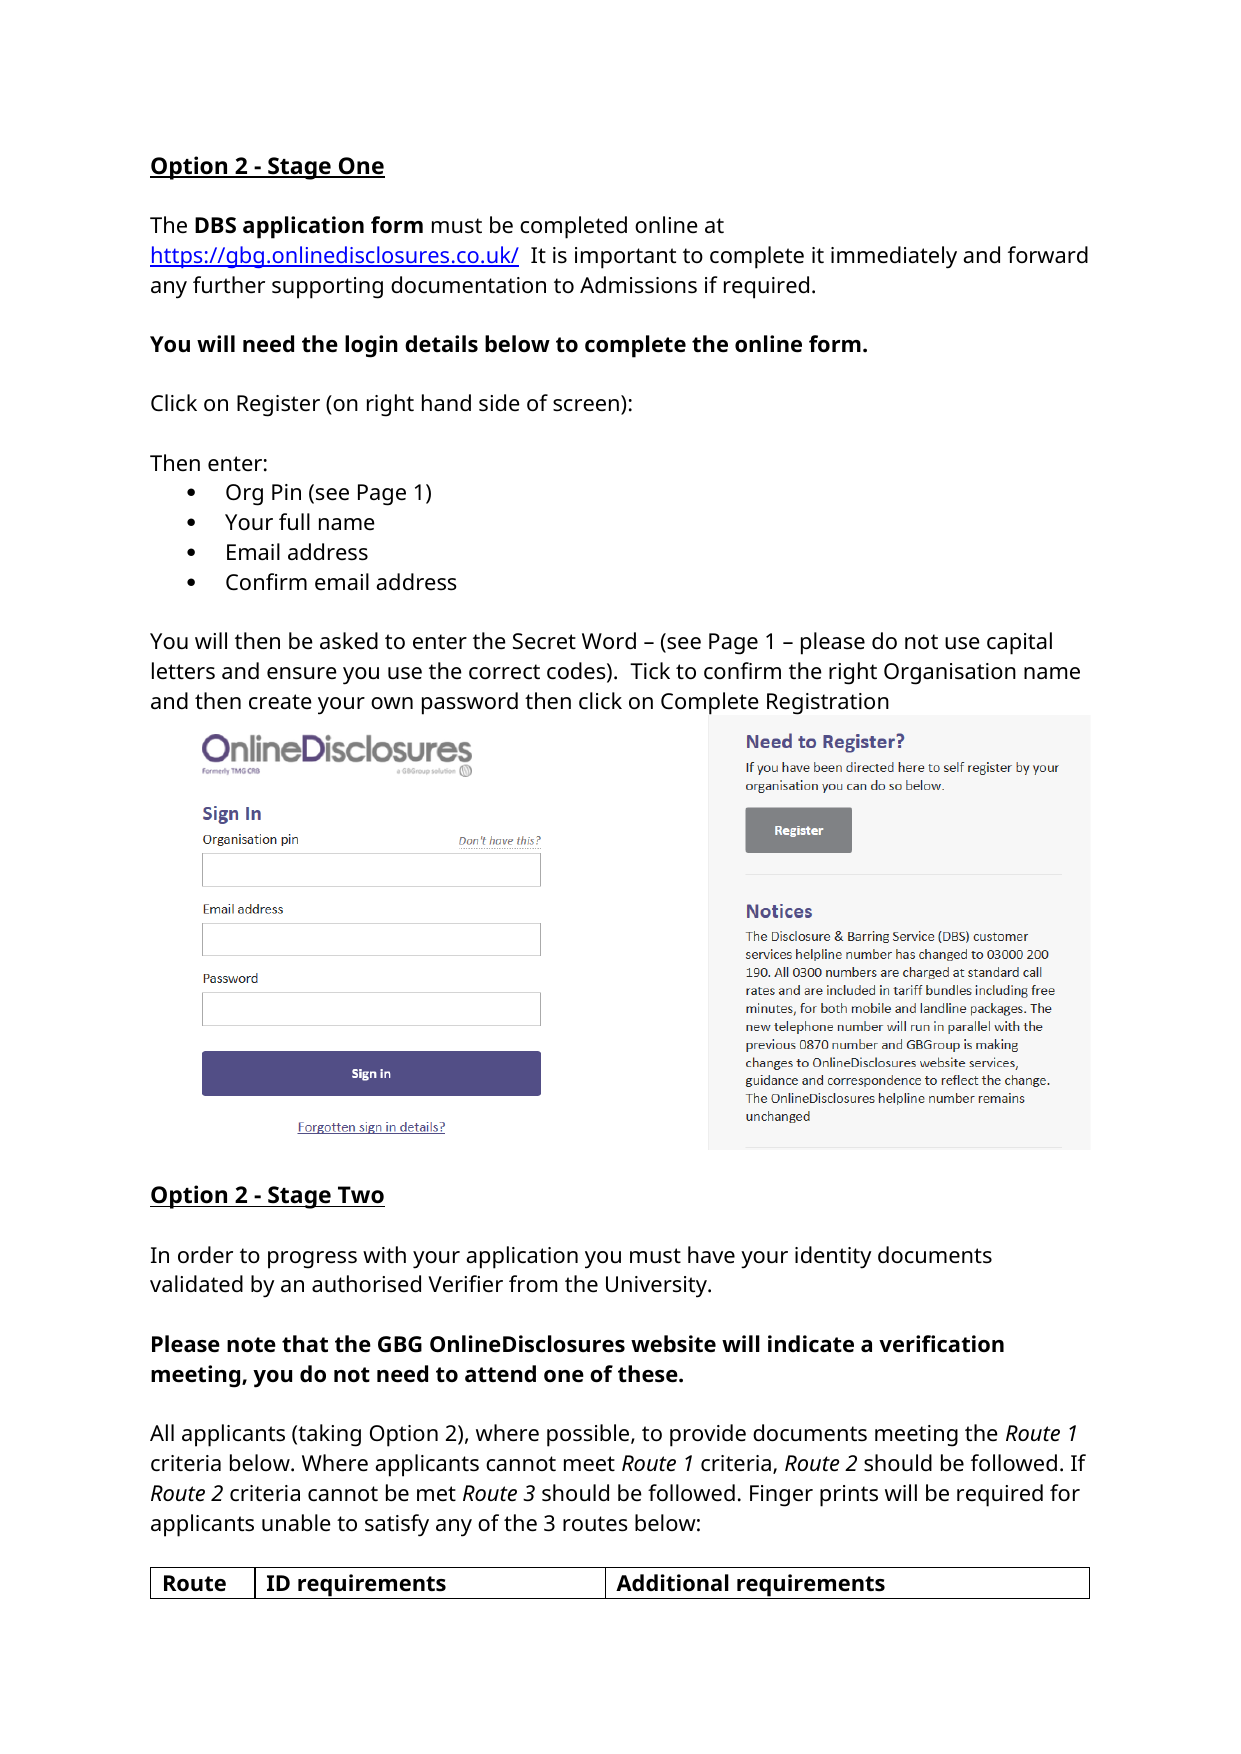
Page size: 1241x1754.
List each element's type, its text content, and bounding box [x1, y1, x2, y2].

text Please note that the GBG OnlineDisclosures website will indicate a verification meeting, you do not need to attend one of these. [150, 1329, 1090, 1388]
text In order to progress with your application you must have your identity documents validated by an authorised Verifier from the University. [150, 1239, 1090, 1299]
table_header Route [151, 1568, 254, 1598]
text The DBS application form must be completed online at https://gbg.onlinedisclosures.co.uk/ It is important to complete it immediately and forward any further supporting documentation to Admissions if required. [150, 210, 1090, 300]
table_header Additional requirements [606, 1568, 1089, 1598]
picture [150, 715, 1091, 1150]
list Your full name [187, 507, 1090, 537]
table_header ID requirements [256, 1568, 605, 1598]
text You will need the login details below to complete the online form. [150, 329, 1090, 359]
list Email address [187, 537, 1090, 567]
text You will then be asked to enter the Secret Word – (see Page 1 – please do not use capital letters and ensure you use the correct codes). Tick to confirm the right Organisation name and then create your own password then click on Complete Registration [150, 626, 1090, 715]
text Option 2 - Stage One [150, 150, 1090, 181]
text Click on Register (on right hand side of screen): [150, 388, 1090, 418]
text All applicants (taking Option 2), where possible, to provide documents meeting the Route 1 criteria below. Where applicants cannot meet Route 1 criteria, Route 2 should be followed. If Route 2 criteria cannot be met Route 3 should be followed. Finger prints will be required for applicants unable to satisfy any of the 3 routes below: [150, 1418, 1090, 1537]
list Org Pin (see Page 1) [187, 477, 1090, 507]
text Option 2 - Stage Two [150, 1179, 1090, 1210]
list Confirm email address [187, 567, 1090, 596]
text Then enter: [150, 447, 1090, 477]
